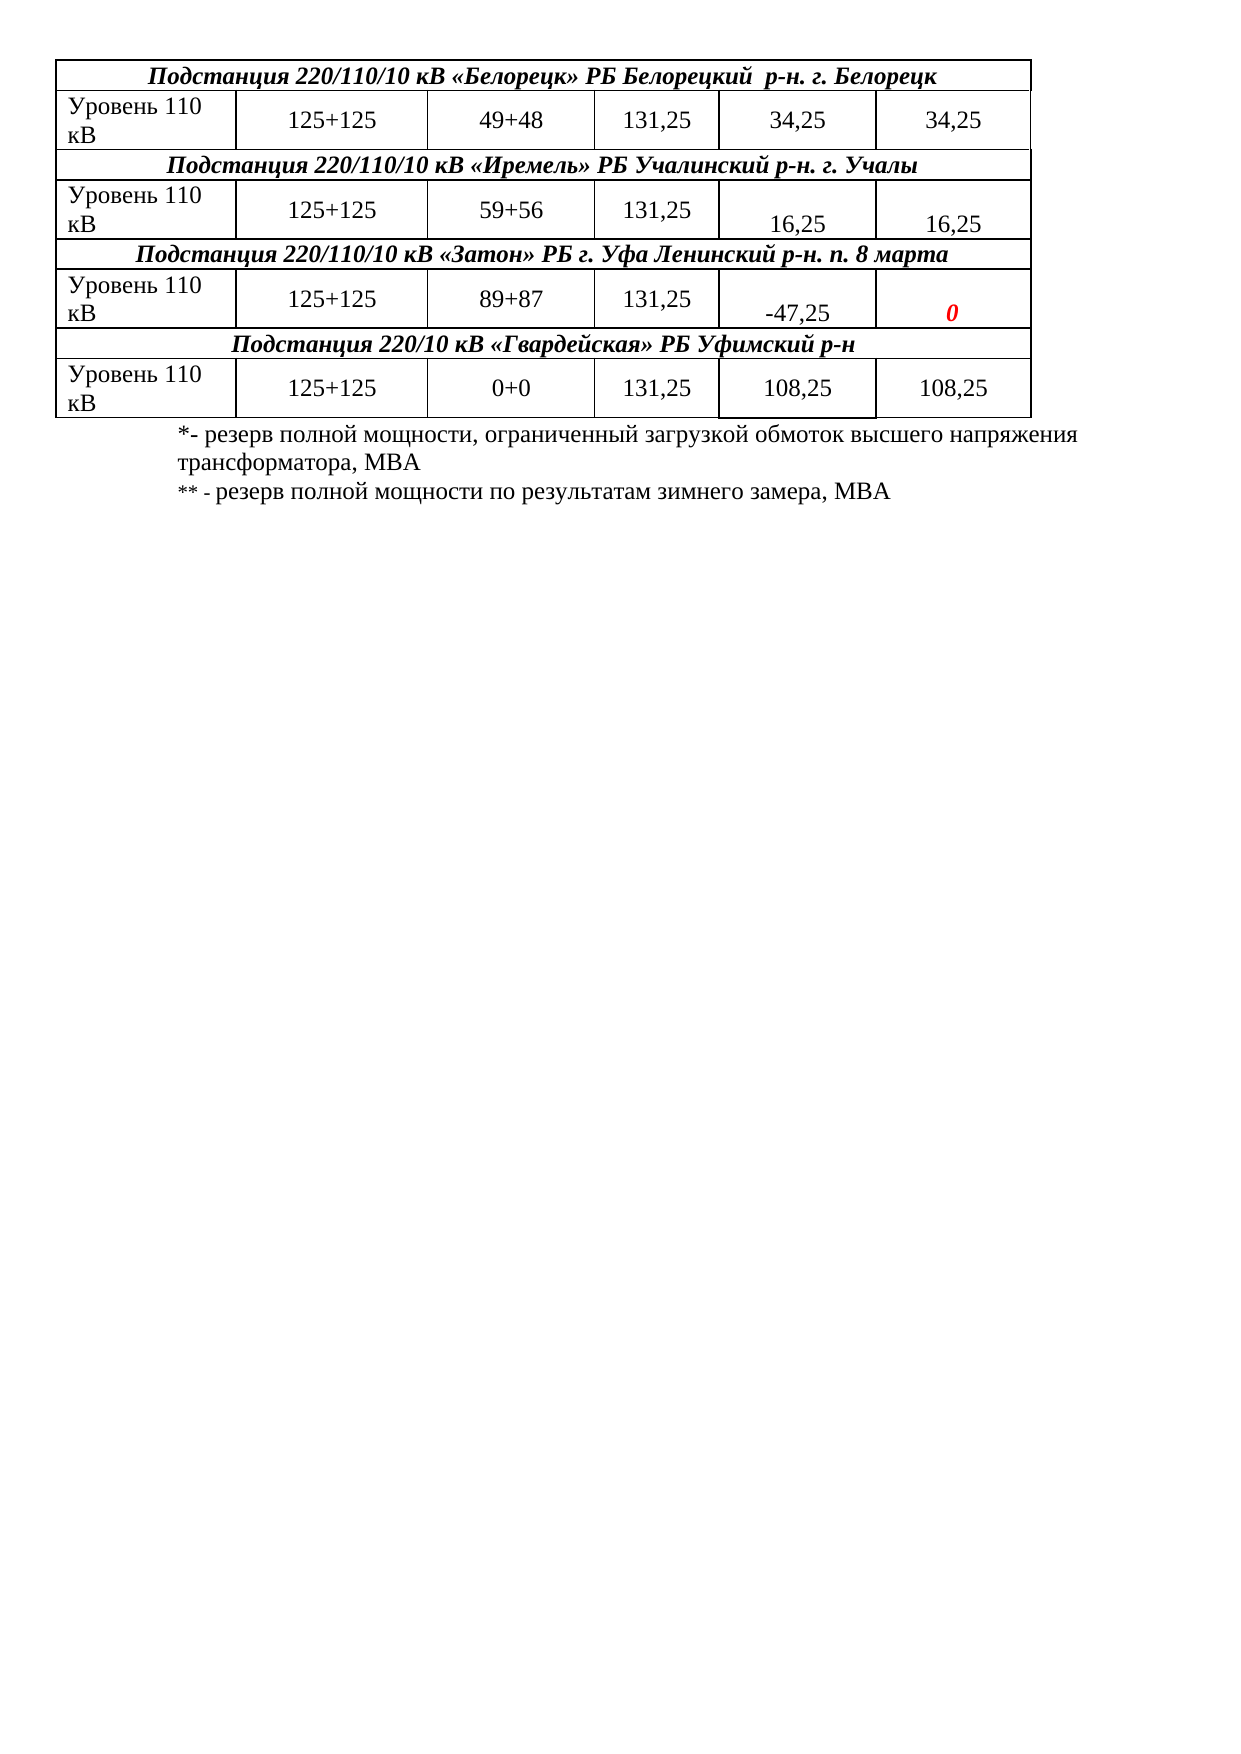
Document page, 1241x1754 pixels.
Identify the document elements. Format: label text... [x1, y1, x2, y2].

table_cell 0 [877, 270, 1030, 327]
table_cell Подстанция 220/110/10 кВ «Белорецк» РБ Белорецкий р-н. г. Белорецк [57, 61, 1030, 89]
text *- резерв полной мощности, ограниченный загрузкой обмоток высшего напряжения трансформатора, МВА [177, 419, 1152, 476]
table_cell 131,25 [595, 181, 718, 238]
table_cell 34,25 [877, 90, 1030, 148]
table_cell 131,25 [595, 91, 718, 148]
table_cell 16,25 [877, 181, 1030, 238]
table_cell 125+125 [237, 270, 427, 327]
table_cell 16,25 [720, 181, 875, 238]
table_cell 108,25 [720, 359, 875, 417]
table_cell 125+125 [237, 91, 427, 148]
table_cell 125+125 [237, 181, 427, 238]
text ** - резерв полной мощности по результатам зимнего замера, МВА [177, 476, 1152, 505]
table_cell 34,25 [720, 91, 875, 148]
table_cell Подстанция 220/110/10 кВ «Затон» РБ г. Уфа Ленинский р-н. п. 8 марта [57, 240, 1030, 268]
table_cell 89+87 [428, 270, 594, 327]
table_cell 0+0 [428, 359, 594, 417]
table_cell Уровень 110 кВ [57, 359, 235, 417]
table_cell Подстанция 220/110/10 кВ «Иремель» РБ Учалинский р-н. г. Учалы [57, 149, 1030, 179]
table_cell 108,25 [877, 359, 1030, 417]
table_cell 131,25 [595, 359, 718, 417]
table_cell 125+125 [237, 359, 427, 417]
table_cell Уровень 110 кВ [57, 91, 235, 148]
table_cell Уровень 110 кВ [57, 181, 235, 238]
table_cell -47,25 [720, 270, 875, 327]
table_cell Подстанция 220/10 кВ «Гвардейская» РБ Уфимский р-н [57, 329, 1030, 358]
table_cell 59+56 [428, 181, 594, 238]
table_cell 49+48 [428, 91, 594, 148]
table_cell 131,25 [595, 270, 718, 327]
table_cell Уровень 110 кВ [57, 270, 235, 327]
